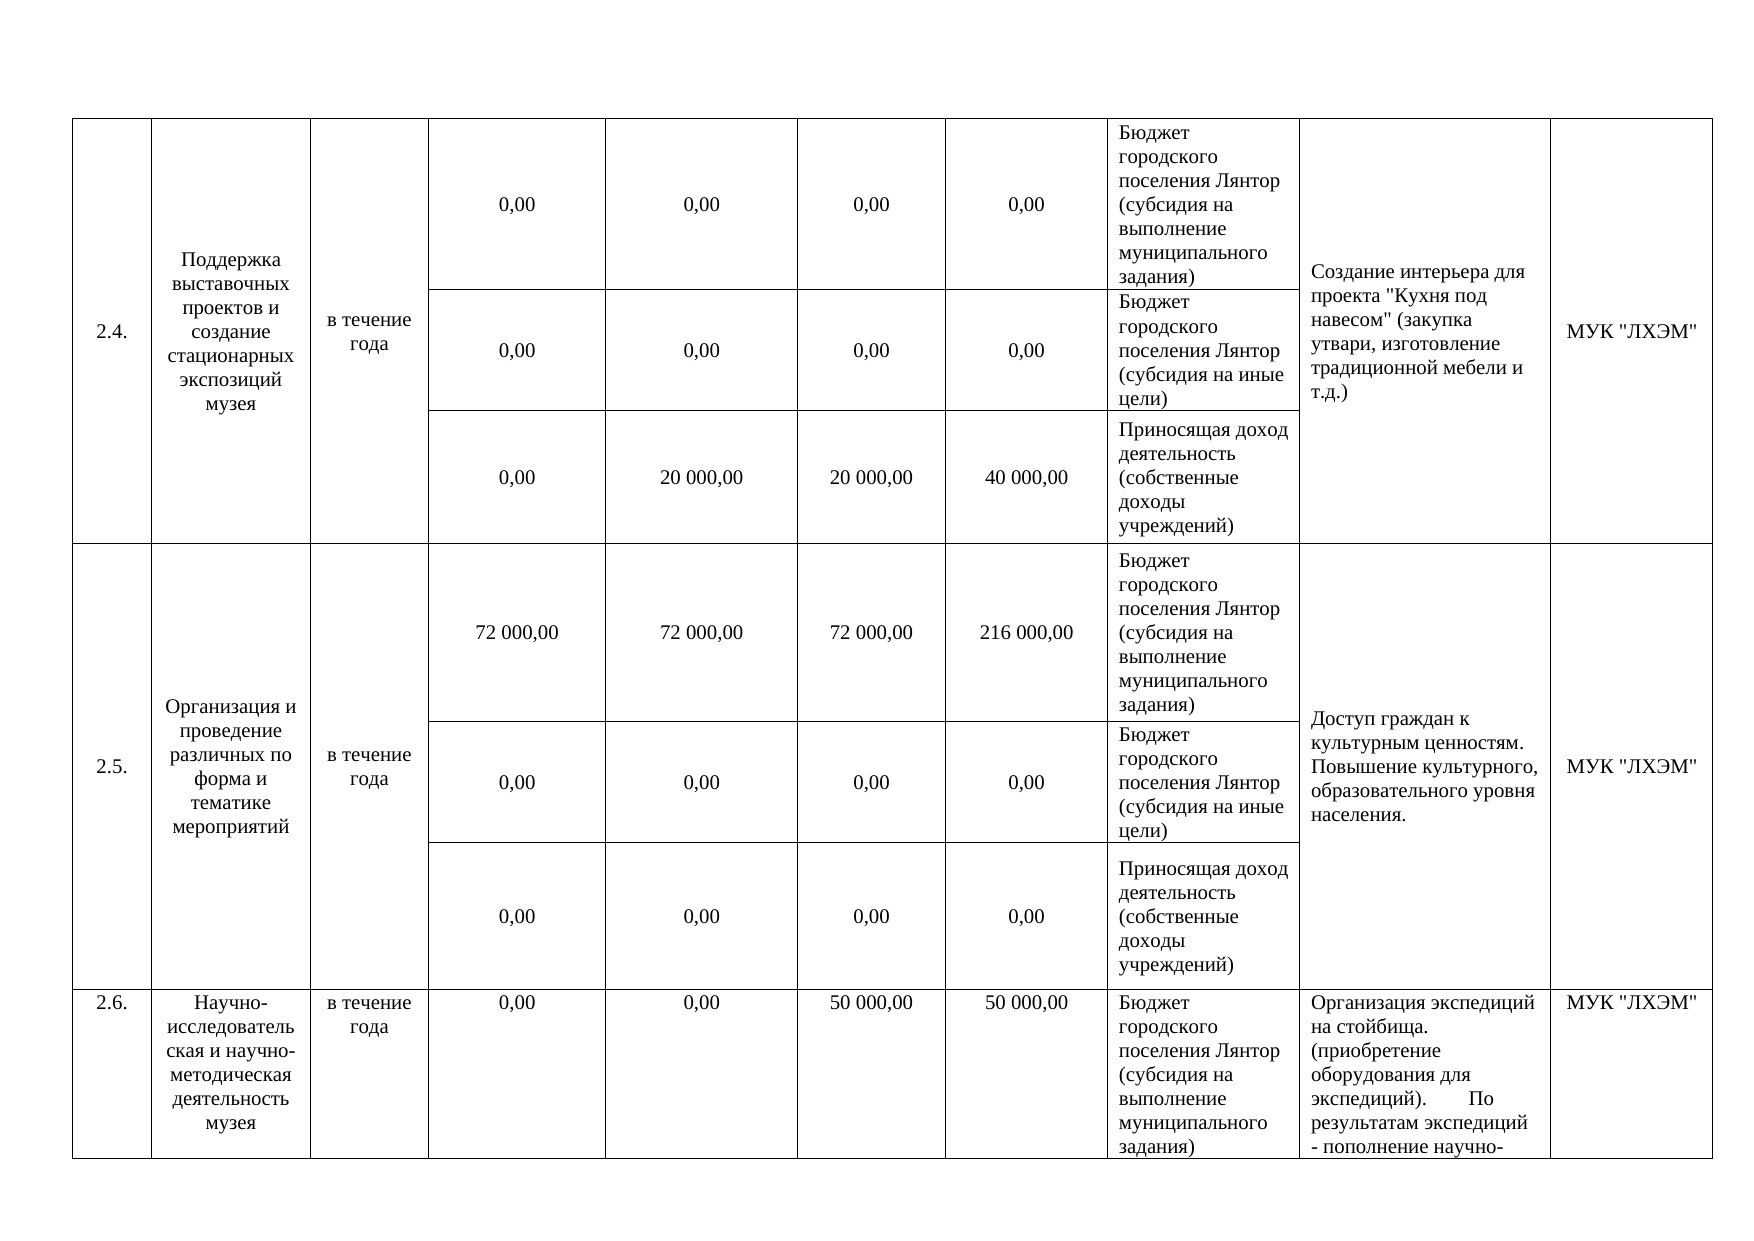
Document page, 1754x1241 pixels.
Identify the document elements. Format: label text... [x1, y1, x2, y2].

table_cell 0,00 [429, 119, 605, 288]
table_cell 72 000,00 [606, 544, 797, 721]
table_cell Доступ граждан к культурным ценностям. Повышение культурного, образовательного уровня населения. [1300, 544, 1550, 989]
table_cell в течение года [311, 544, 428, 989]
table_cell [152, 990, 310, 1158]
table_cell 216 000,00 [946, 544, 1107, 721]
table_cell 0,00 [606, 722, 797, 842]
table_cell 0,00 [606, 290, 797, 410]
table_cell 2.5. [73, 544, 151, 989]
table_cell 40 000,00 [946, 411, 1107, 542]
table_cell 0,00 [429, 990, 605, 1158]
table_cell 72 000,00 [429, 544, 605, 721]
table_cell Бюджет городского поселения Лянтор (субсидия на выполнение муниципального задания) [1108, 119, 1299, 288]
table_cell 50 000,00 [946, 990, 1107, 1158]
table_cell Бюджет городского поселения Лянтор (субсидия на выполнение муниципального задания) [1108, 990, 1299, 1158]
table_cell 20 000,00 [798, 411, 945, 542]
table_cell Бюджет городского поселения Лянтор (субсидия на иные цели) [1108, 722, 1299, 842]
table_cell 0,00 [429, 843, 605, 989]
table_cell МУК "ЛХЭМ" [1551, 990, 1712, 1158]
table_cell в течение года [311, 119, 428, 542]
table_cell 72 000,00 [798, 544, 945, 721]
table_cell 2.6. [73, 990, 151, 1158]
table_cell 0,00 [946, 290, 1107, 410]
table_cell 0,00 [429, 722, 605, 842]
table_cell Организация и проведение различных по форма и тематике мероприятий [152, 544, 310, 989]
table_cell Бюджет городского поселения Лянтор (субсидия на иные цели) [1108, 290, 1299, 410]
table_cell 0,00 [798, 119, 945, 288]
table_cell Создание интерьера для проекта "Кухня под навесом" (закупка утвари, изготовление традиционной мебели и т.д.) [1300, 119, 1550, 542]
table_cell 0,00 [798, 722, 945, 842]
table_cell 0,00 [606, 843, 797, 989]
table_cell 0,00 [946, 843, 1107, 989]
table_cell 0,00 [946, 119, 1107, 288]
table_cell 50 000,00 [798, 990, 945, 1158]
table_cell 0,00 [429, 290, 605, 410]
table_cell МУК "ЛХЭМ" [1551, 119, 1712, 542]
table_cell 0,00 [606, 119, 797, 288]
table_cell 0,00 [946, 722, 1107, 842]
table_cell в течение года [311, 990, 428, 1158]
table_cell МУК "ЛХЭМ" [1551, 544, 1712, 989]
table_cell Бюджет городского поселения Лянтор (субсидия на выполнение муниципального задания) [1108, 544, 1299, 721]
table_cell Приносящая доход деятельность (собственные доходы учреждений) [1108, 411, 1299, 542]
table_cell Приносящая доход деятельность (собственные доходы учреждений) [1108, 843, 1299, 989]
table_cell 0,00 [429, 411, 605, 542]
table_cell 2.4. [73, 119, 151, 542]
table_cell 0,00 [798, 290, 945, 410]
table_cell Поддержка выставочных проектов и создание стационарных экспозиций музея [152, 119, 310, 542]
table_cell 0,00 [798, 843, 945, 989]
table_cell 20 000,00 [606, 411, 797, 542]
table_cell 0,00 [606, 990, 797, 1158]
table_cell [1300, 990, 1550, 1158]
